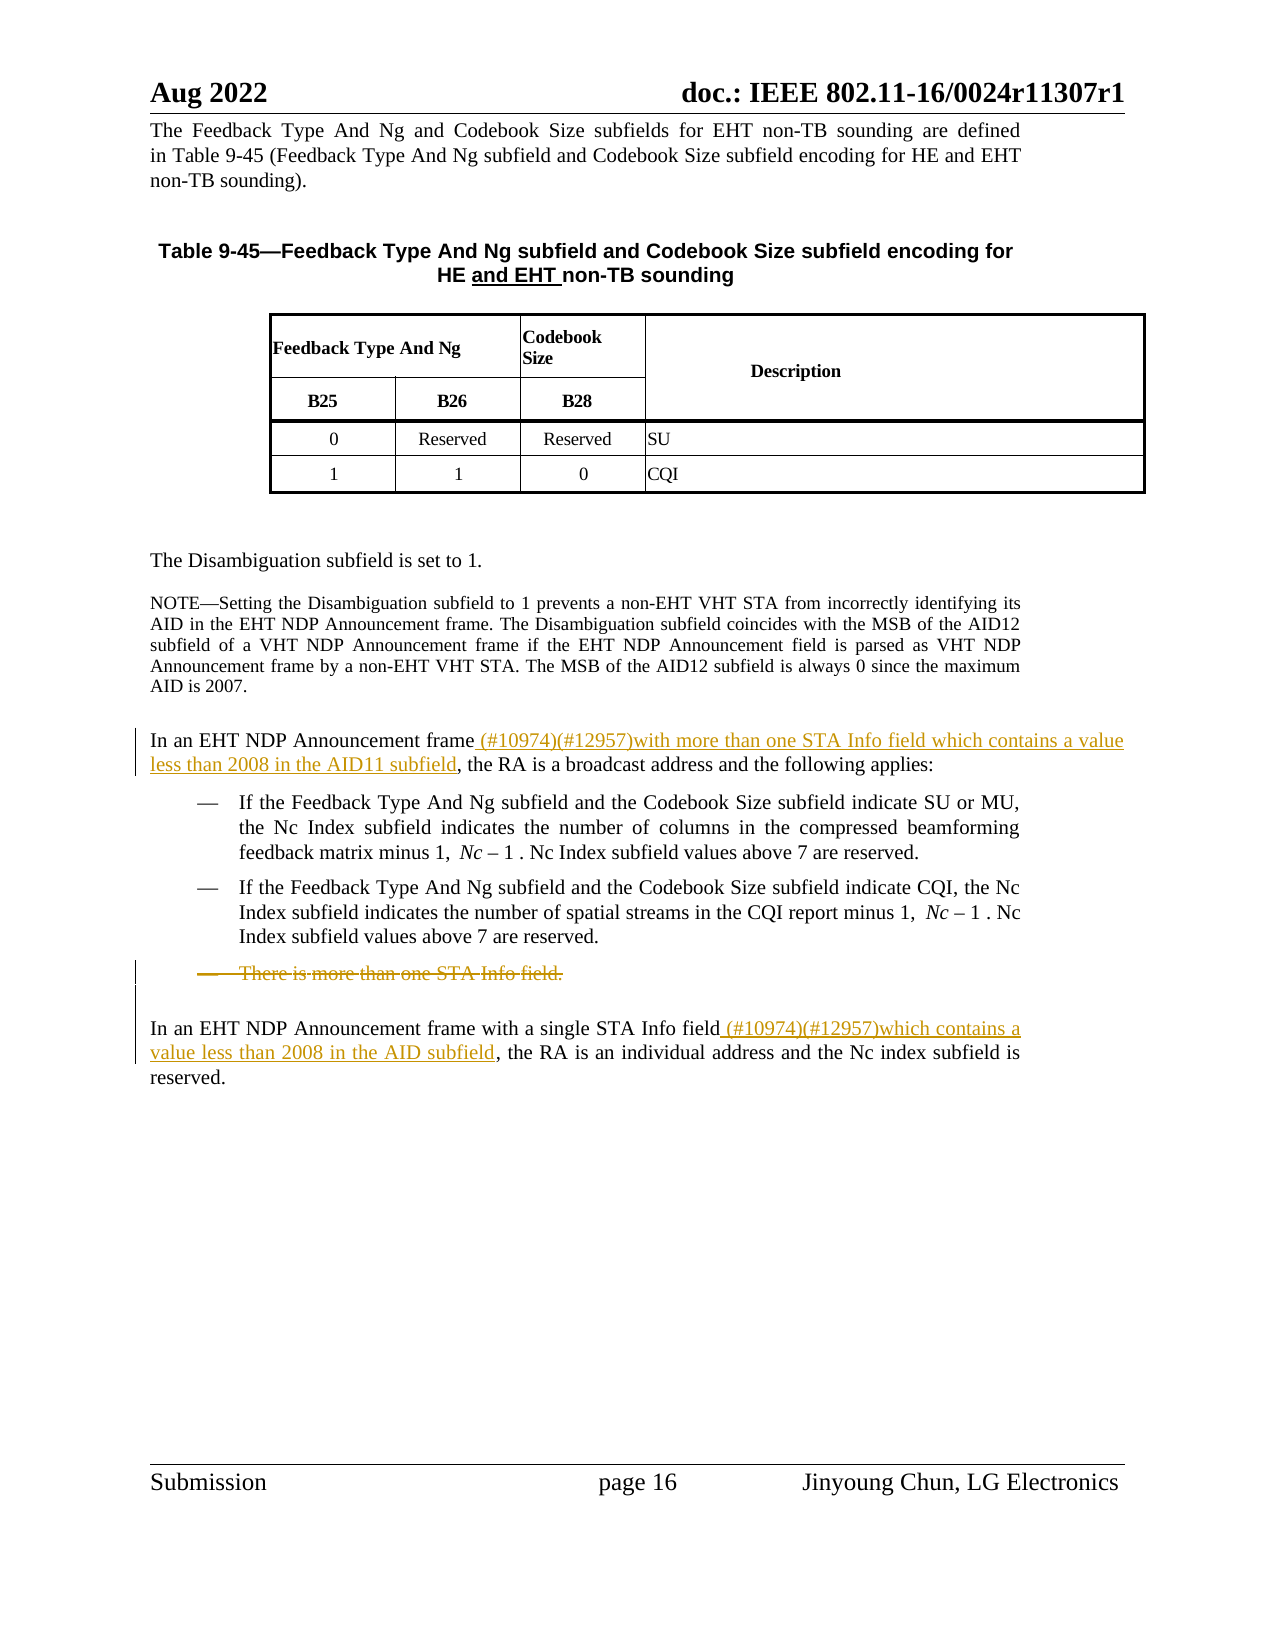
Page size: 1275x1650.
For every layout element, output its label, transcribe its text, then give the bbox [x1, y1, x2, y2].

table_cell B25 [272, 378, 395, 419]
text Table 9-45—Feedback Type And Ng subfield and Codebook Size subfield encoding for HE and EHT non-TB sounding [150, 238, 1021, 287]
table_header Description [646, 316, 1143, 419]
table_cell B26 [396, 378, 520, 419]
table_cell 1 [396, 456, 520, 491]
text The Disambiguation subfield is set to 1. [150, 548, 1125, 572]
table_cell 0 [521, 456, 645, 491]
text The Feedback Type And Ng and Codebook Size subfields for EHT non-TB sounding are defined in Table 9-45 (Feedback Type And Ng subfield and Codebook Size subfield encoding for HE and EHT non-TB sounding). [150, 118, 1021, 192]
table_cell CQI [646, 456, 1143, 491]
text In an EHT NDP Announcement frame with a single STA Info field, the RA is an individual address and the Nc index subfield is reserved. [150, 1015, 1021, 1089]
table_cell Reserved [396, 423, 520, 455]
table_header Codebook Size [521, 316, 645, 376]
text In an EHT NDP Announcement frame, the RA is a broadcast address and the following applies: [150, 728, 1125, 776]
table_cell B28 [521, 378, 645, 419]
list If the Feedback Type And Ng subfield and the Codebook Size subfield indicate CQI, the Nc Index subfield indicates the number of spatial streams in the CQI report minus 1, Nc – 1 . Nc Index subfield values above 7 are reserved. [197, 875, 1021, 948]
table_header Feedback Type And Ng [272, 316, 520, 376]
table_cell SU [646, 423, 1143, 455]
table_cell Reserved [521, 423, 645, 455]
list If the Feedback Type And Ng subfield and the Codebook Size subfield indicate SU or MU, the Nc Index subfield indicates the number of columns in the compressed beamforming feedback matrix minus 1, Nc – 1 . Nc Index subfield values above 7 are reserved. [197, 790, 1021, 864]
text NOTE—Setting the Disambiguation subfield to 1 prevents a non-EHT VHT STA from incorrectly identifying its AID in the EHT NDP Announcement frame. The Disambiguation subfield coincides with the MSB of the AID12 subfield of a VHT NDP Announcement frame if the EHT NDP Announcement field is parsed as VHT NDP Announcement frame by a non-EHT VHT STA. The MSB of the AID12 subfield is always 0 since the maximum AID is 2007. [150, 593, 1021, 697]
table_cell 1 [272, 456, 395, 491]
table_cell 0 [272, 423, 395, 455]
